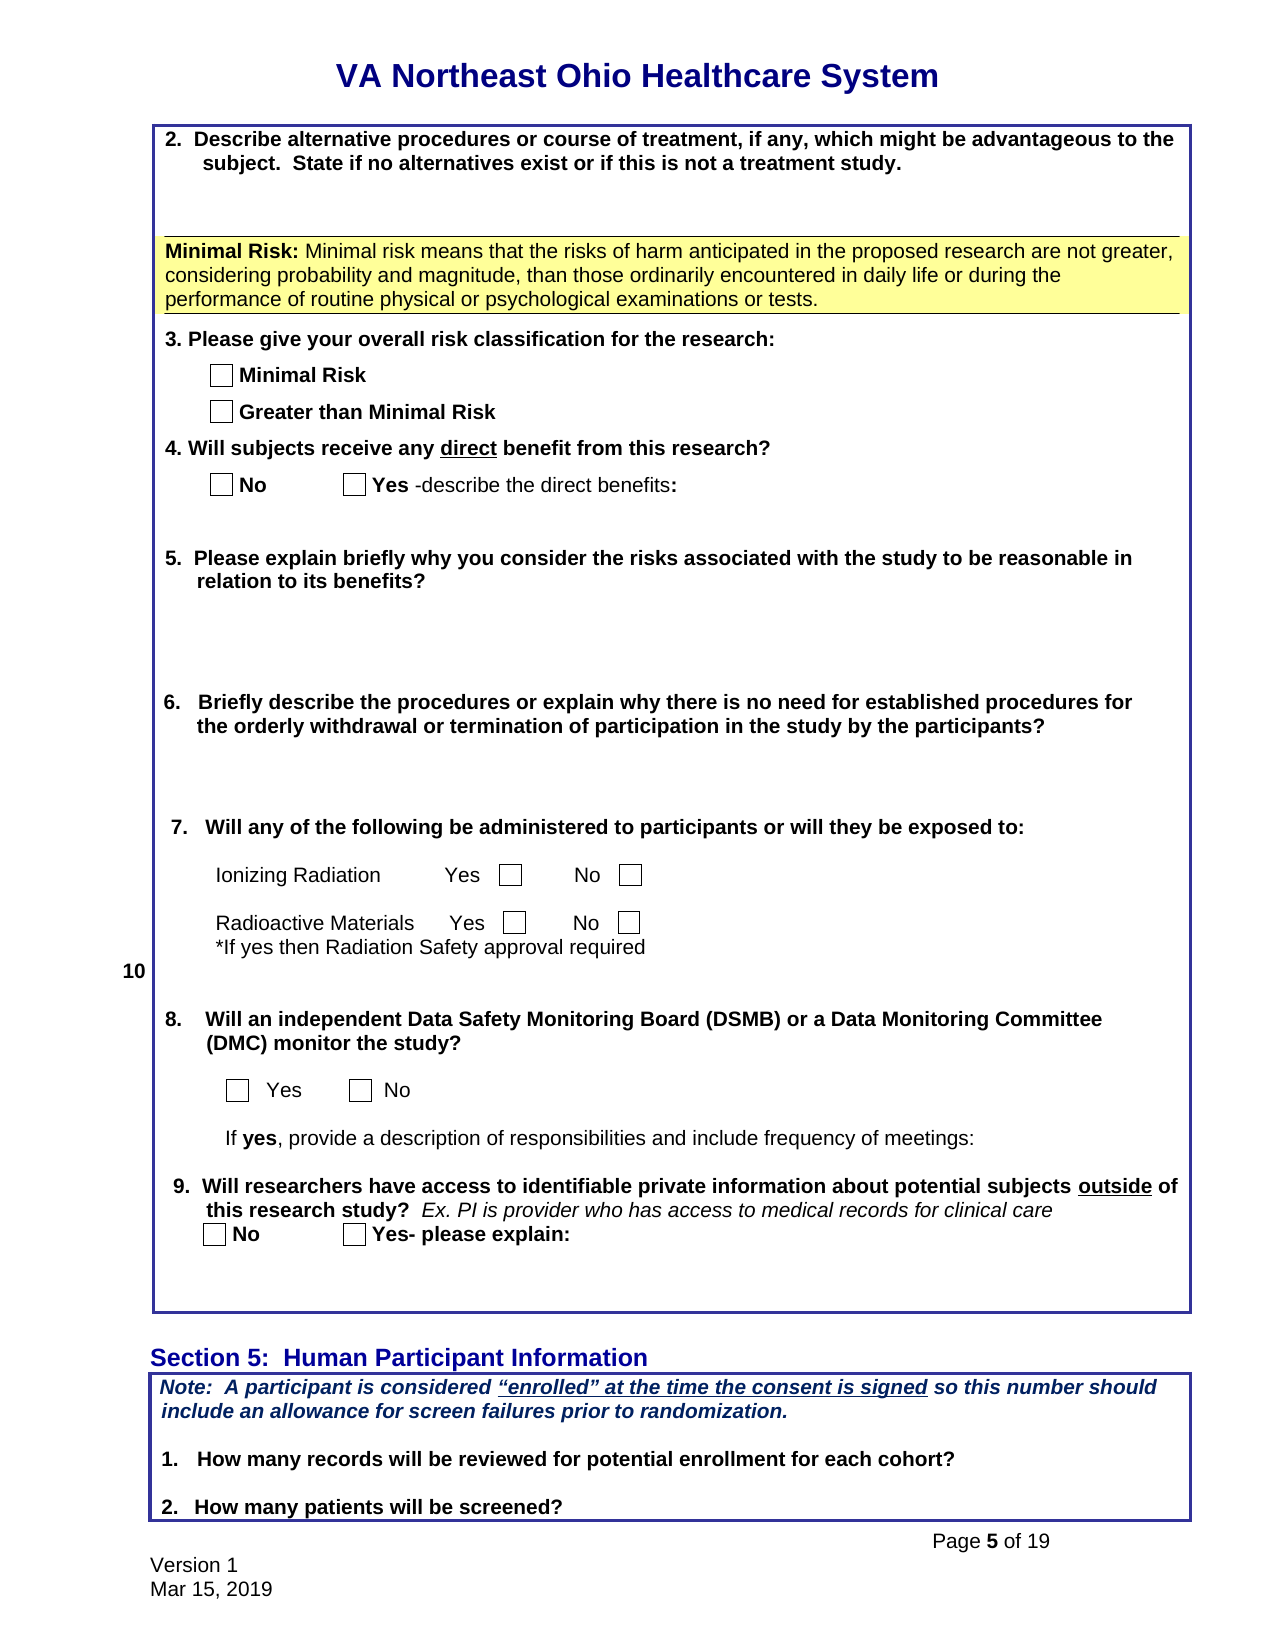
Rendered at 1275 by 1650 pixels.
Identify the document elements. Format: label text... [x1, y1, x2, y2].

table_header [155, 127, 1189, 236]
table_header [152, 1375, 1189, 1519]
text Section 5: Human Participant Information [150, 1343, 1125, 1372]
